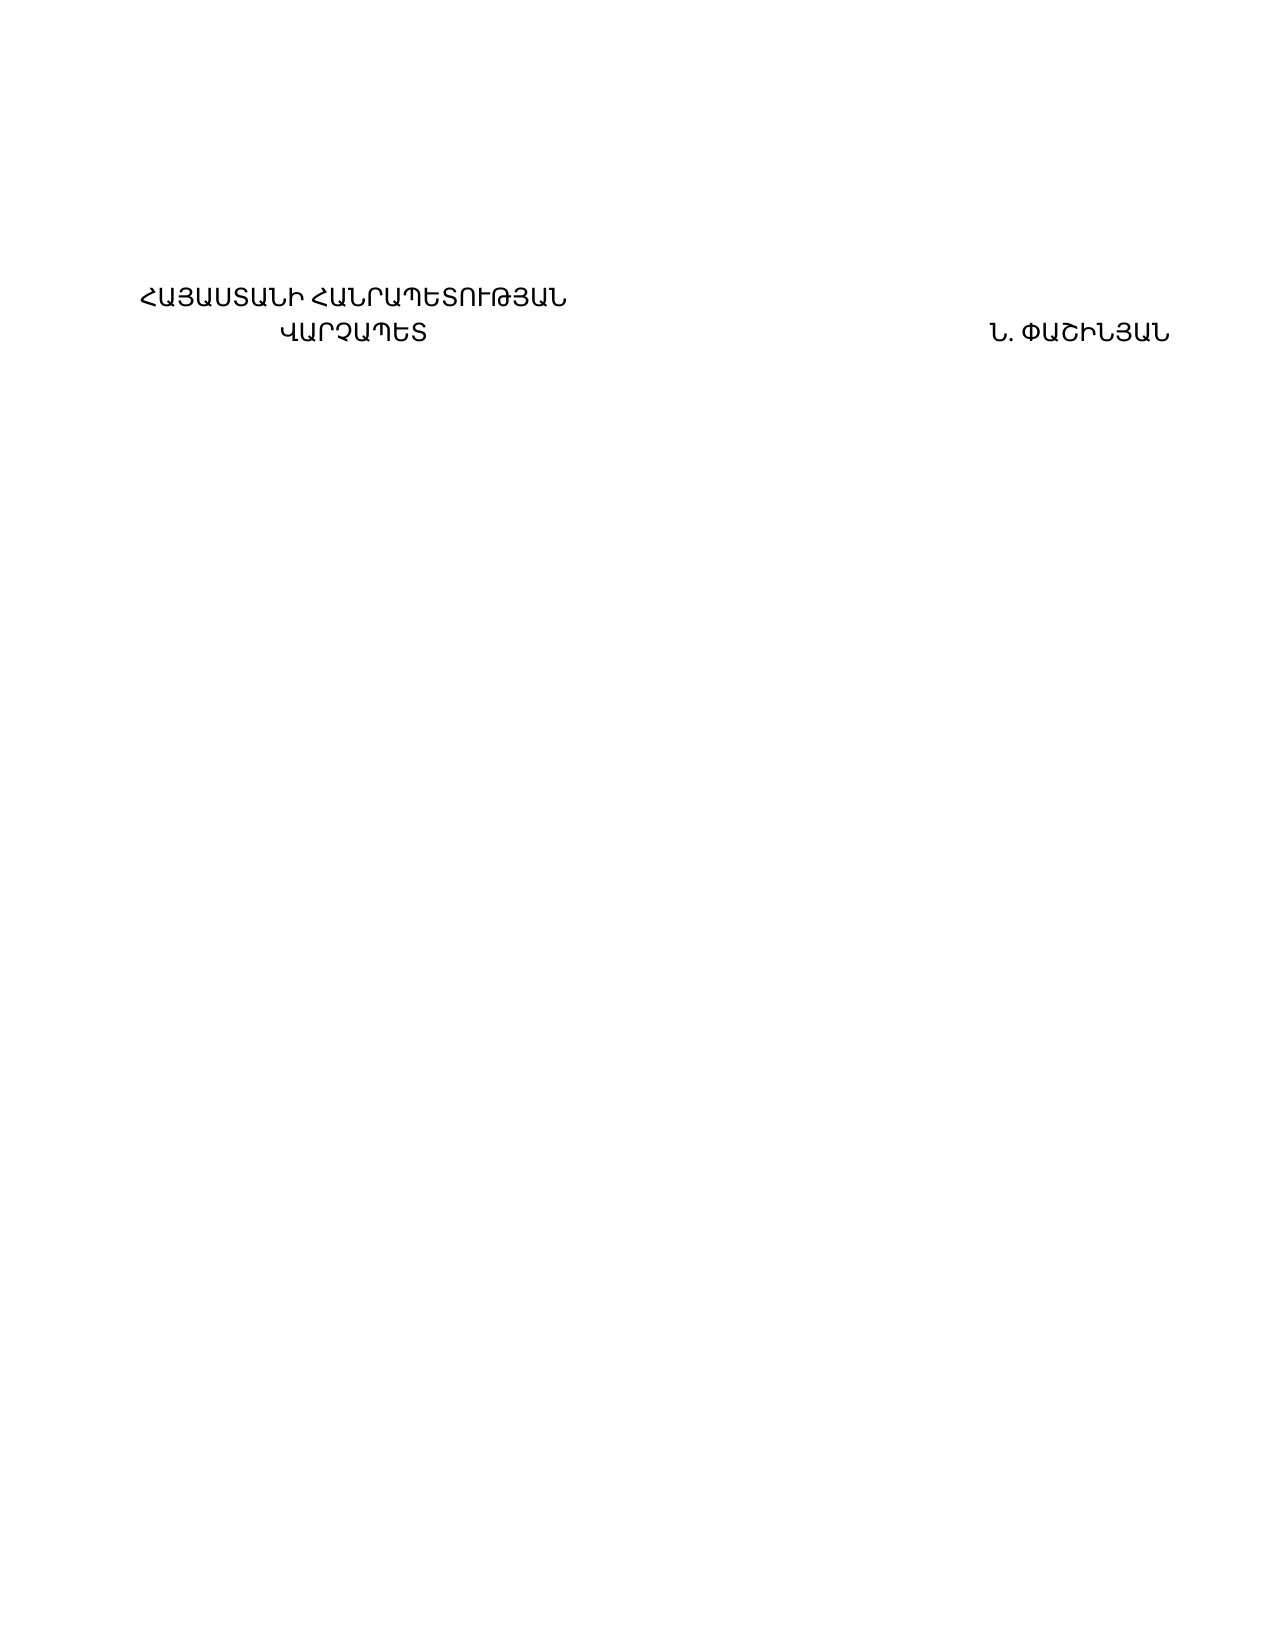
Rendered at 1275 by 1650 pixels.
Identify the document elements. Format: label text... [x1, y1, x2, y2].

table_header Ն. ՓԱՇԻՆՅԱՆ [589, 162, 1172, 350]
table_header ՀԱՅԱՍՏԱՆԻ ՀԱՆՐԱՊԵՏՈՒԹՅԱՆ ՎԱՐՉԱՊԵՏ [118, 162, 589, 350]
